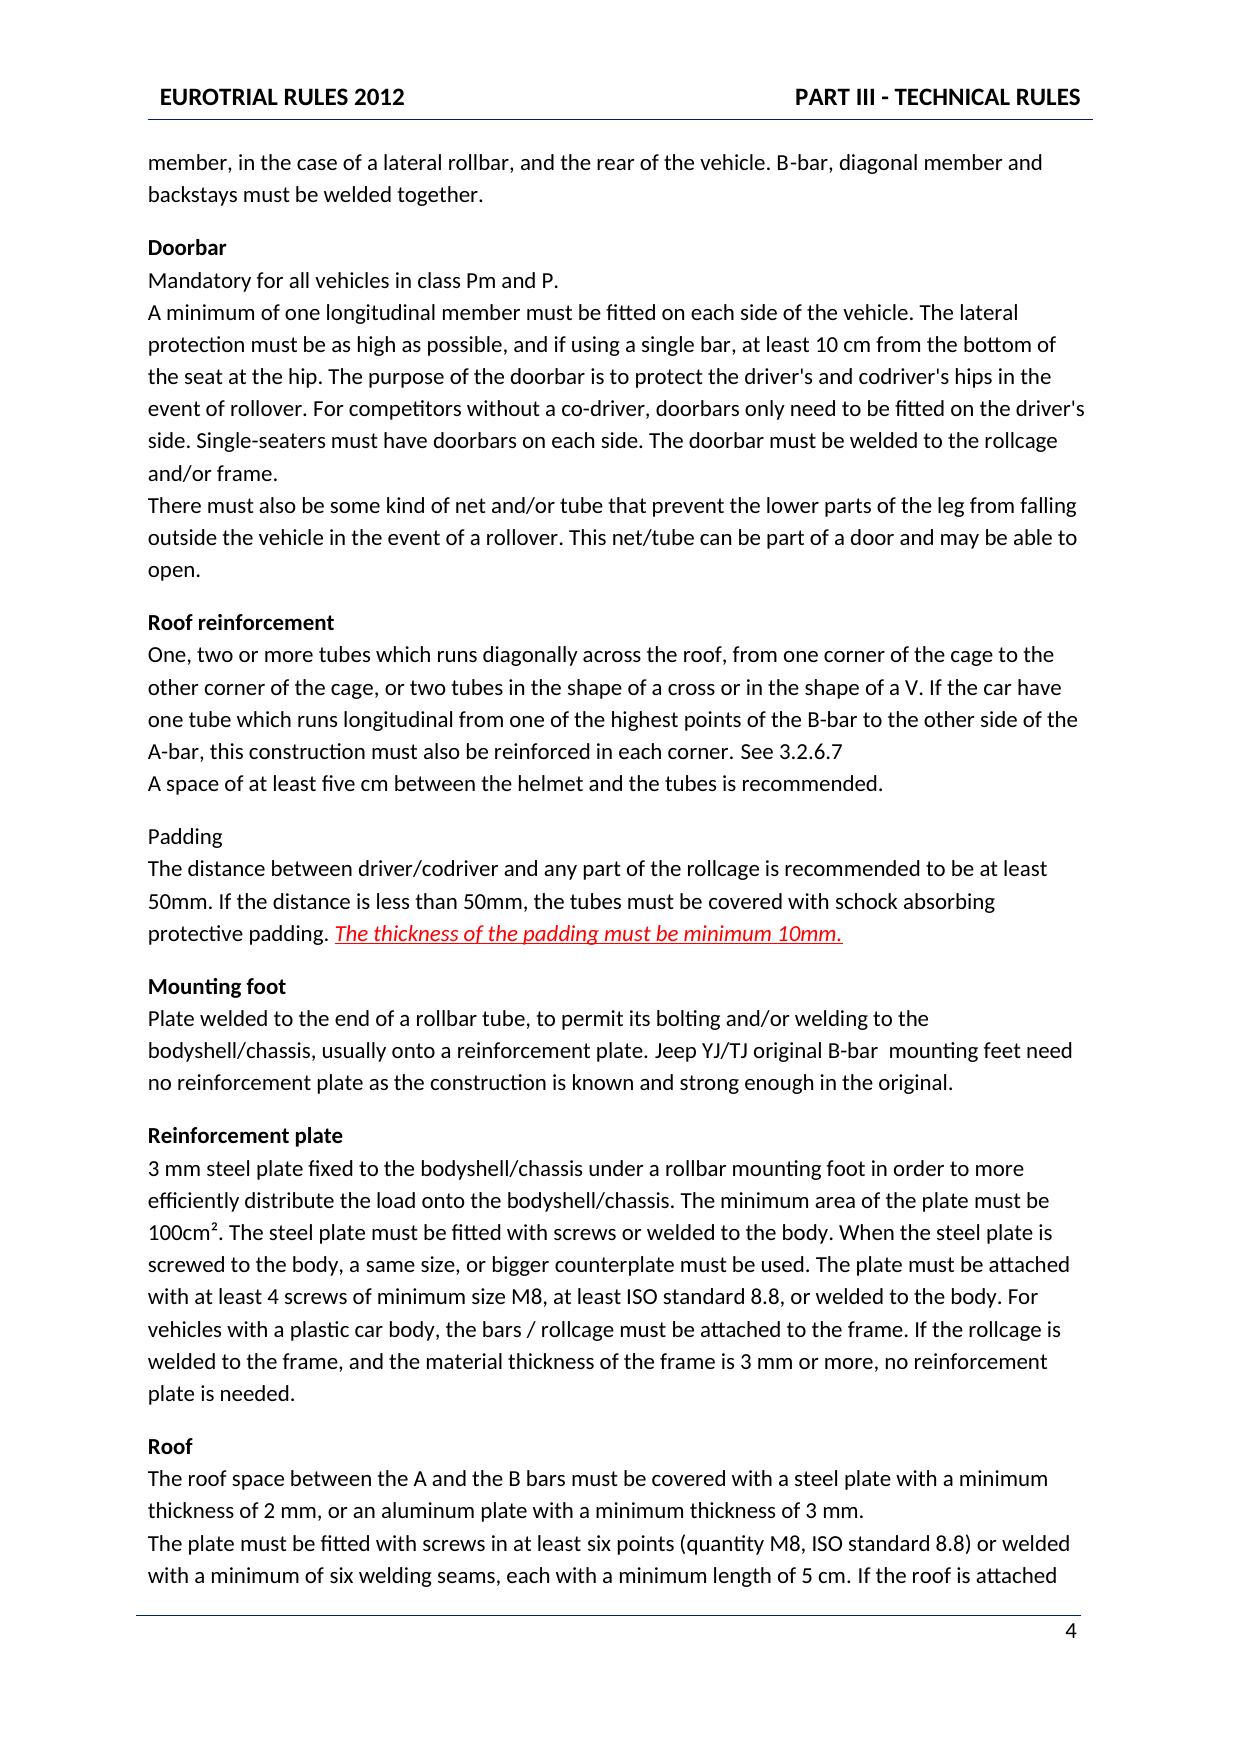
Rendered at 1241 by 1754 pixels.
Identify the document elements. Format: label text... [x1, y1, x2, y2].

text Reinforcement plate 3 mm steel plate fixed to the bodyshell/chassis under a rollbar mounting foot in order to more efficiently distribute the load onto the bodyshell/chassis. The minimum area of the plate must be 100cm². The steel plate must be fitted with screws or welded to the body. When the steel plate is screwed to the body, a same size, or bigger counterplate must be used. The plate must be attached with at least 4 screws of minimum size M8, at least ISO standard 8.8, or welded to the body. For vehicles with a plastic car body, the bars / rollcage must be attached to the frame. If the rollcage is welded to the frame, and the material thickness of the frame is 3 mm or more, no reinforcement plate is needed. [148, 1122, 1093, 1407]
text Mounting foot Plate welded to the end of a rollbar tube, to permit its bolting and/or welding to the bodyshell/chassis, usually onto a reinforcement plate. Jeep YJ/TJ original B-bar mounting feet need no reinforcement plate as the construction is known and strong enough in the original. [148, 972, 1093, 1097]
text Doorbar Mandatory for all vehicles in class Pm and P. A minimum of one longitudinal member must be fitted on each side of the vehicle. The lateral protection must be as high as possible, and if using a single bar, at least 10 cm from the bottom of the seat at the hip. The purpose of the doorbar is to protect the driver's and codriver's hips in the event of rollover. For competitors without a co-driver, doorbars only need to be fitted on the driver's side. Single-seaters must have doorbars on each side. The doorbar must be welded to the rollcage and/or frame. There must also be some kind of net and/or tube that prevent the lower parts of the leg from falling outside the vehicle in the event of a rollover. This net/tube can be part of a door and may be able to open. [148, 233, 1093, 583]
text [148, 1432, 1093, 1589]
text Roof reinforcement One, two or more tubes which runs diagonally across the roof, from one corner of the cage to the other corner of the cage, or two tubes in the shape of a cross or in the shape of a V. If the car have one tube which runs longitudinal from one of the highest points of the B-bar to the other side of the A-bar, this construction must also be reinforced in each corner. See 3.2.6.7 A space of at least five cm between the helmet and the tubes is recommended. [148, 608, 1093, 797]
text Padding The distance between driver/codriver and any part of the rollcage is recommended to be at least 50mm. If the distance is less than 50mm, the tubes must be covered with schock absorbing protective padding. The thickness of the padding must be minimum 10mm. [148, 822, 1093, 947]
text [148, 148, 1093, 208]
